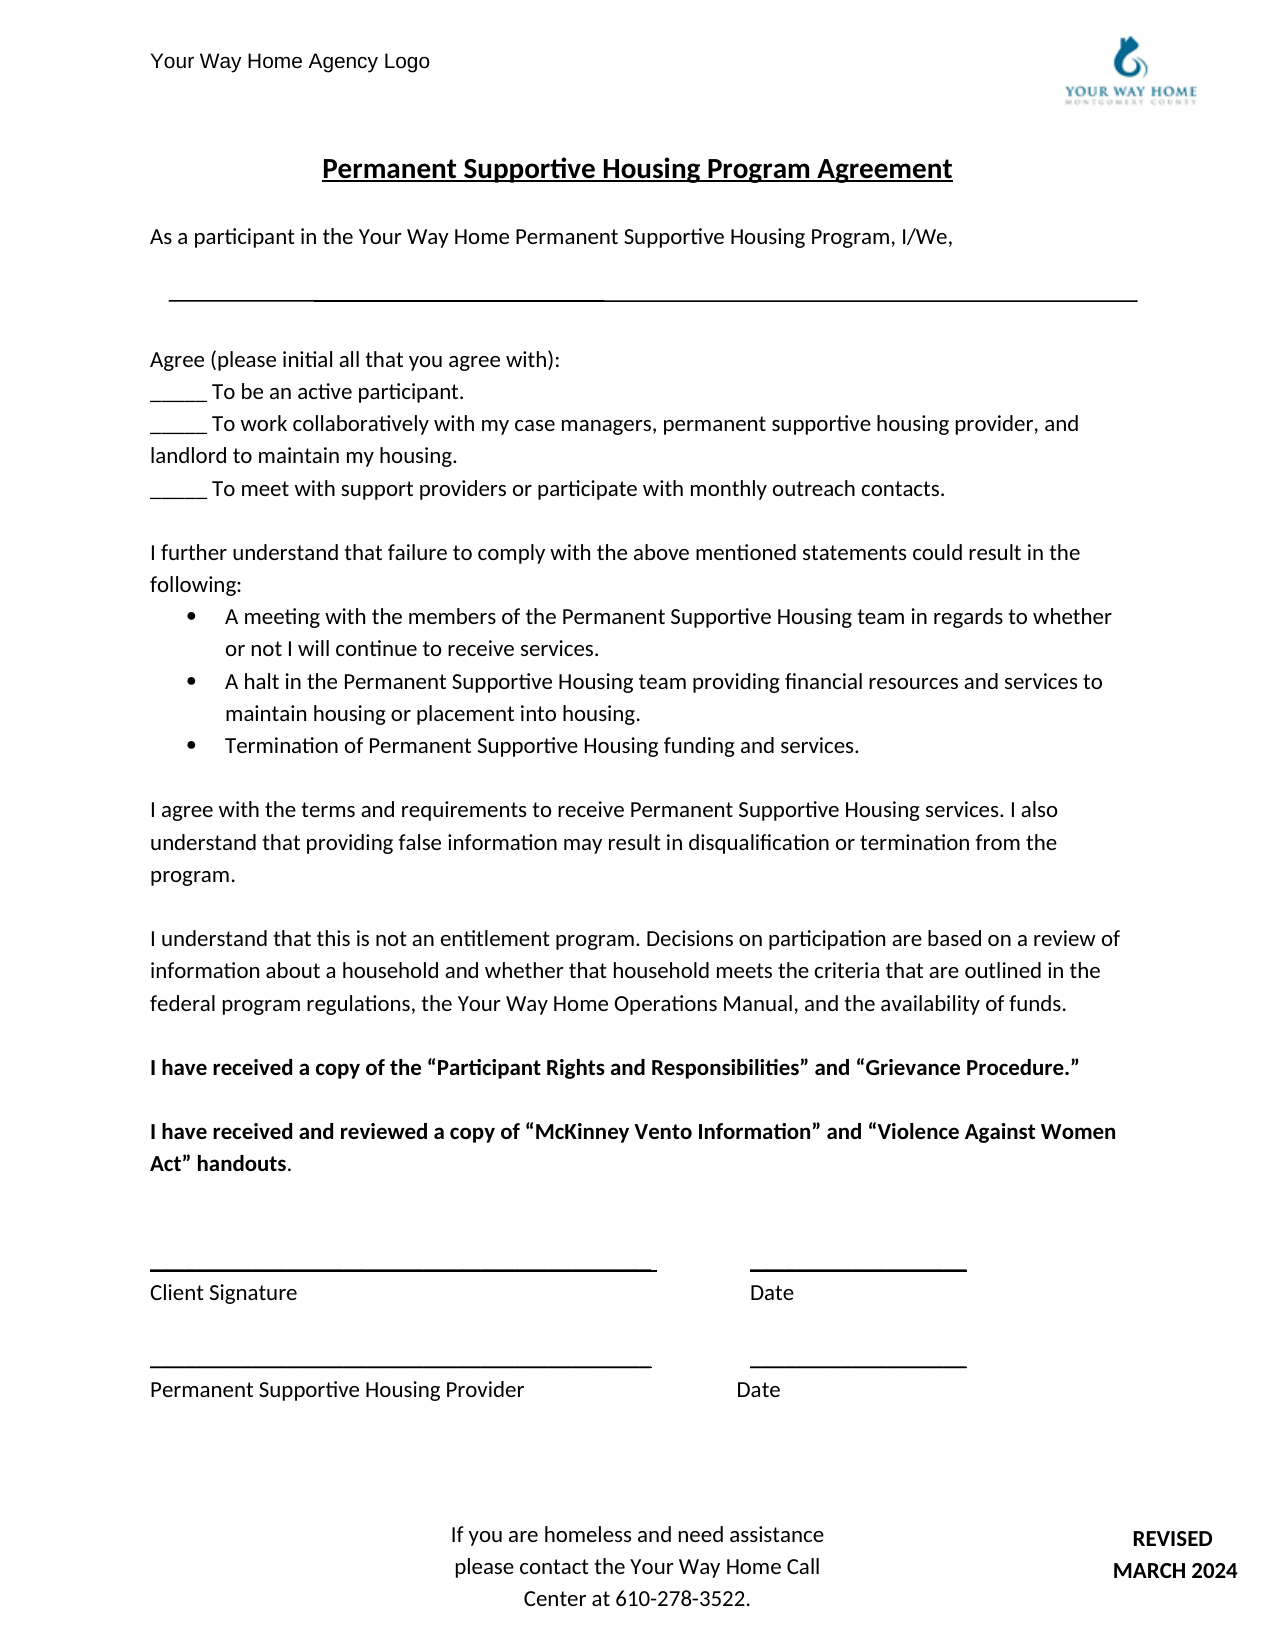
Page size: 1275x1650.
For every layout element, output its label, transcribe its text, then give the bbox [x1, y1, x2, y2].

list A halt in the Permanent Supportive Housing team providing financial resources and services to maintain housing or placement into housing. [187, 667, 1125, 727]
text I have received a copy of the “Participant Rights and Responsibilities” and “Grievance Procedure.” [150, 1053, 1125, 1081]
list Termination of Permanent Supportive Housing funding and services. [187, 731, 1125, 759]
text I have received and reviewed a copy of “McKinney Vento Information” and “Violence Against Women Act” handouts. [150, 1117, 1125, 1178]
text _____ To meet with support providers or participate with monthly outreach contacts. [150, 474, 1125, 502]
text I further understand that failure to comply with the above mentioned statements could result in the following: [150, 538, 1125, 598]
text _____ To work collaboratively with my case managers, permanent supportive housing provider, and landlord to maintain my housing. [150, 409, 1125, 469]
text ____________________________________________ ___________________ Permanent Supportive Housing Provider Date [150, 1343, 1125, 1403]
text ____________________________________________ ___________________ Client Signature Date [150, 1246, 1125, 1306]
text Agree (please initial all that you agree with): [150, 345, 1125, 373]
picture [1046, 0, 1217, 142]
text I understand that this is not an entitlement program. Decisions on participation are based on a review of information about a household and whether that household meets the criteria that are outlined in the federal program regulations, the Your Way Home Operations Manual, and the availability of funds. [150, 924, 1125, 1017]
text I agree with the terms and requirements to receive Permanent Supportive Housing services. I also understand that providing false information may result in disqualification or termination from the program. [150, 796, 1125, 888]
list A meeting with the members of the Permanent Supportive Housing team in regards to whether or not I will continue to receive services. [187, 602, 1125, 663]
text As a participant in the Your Way Home Permanent Supportive Housing Program, I/We, [150, 222, 1125, 250]
text _____ To be an active participant. [150, 377, 1125, 405]
text Permanent Supportive Housing Program Agreement [150, 150, 1125, 218]
